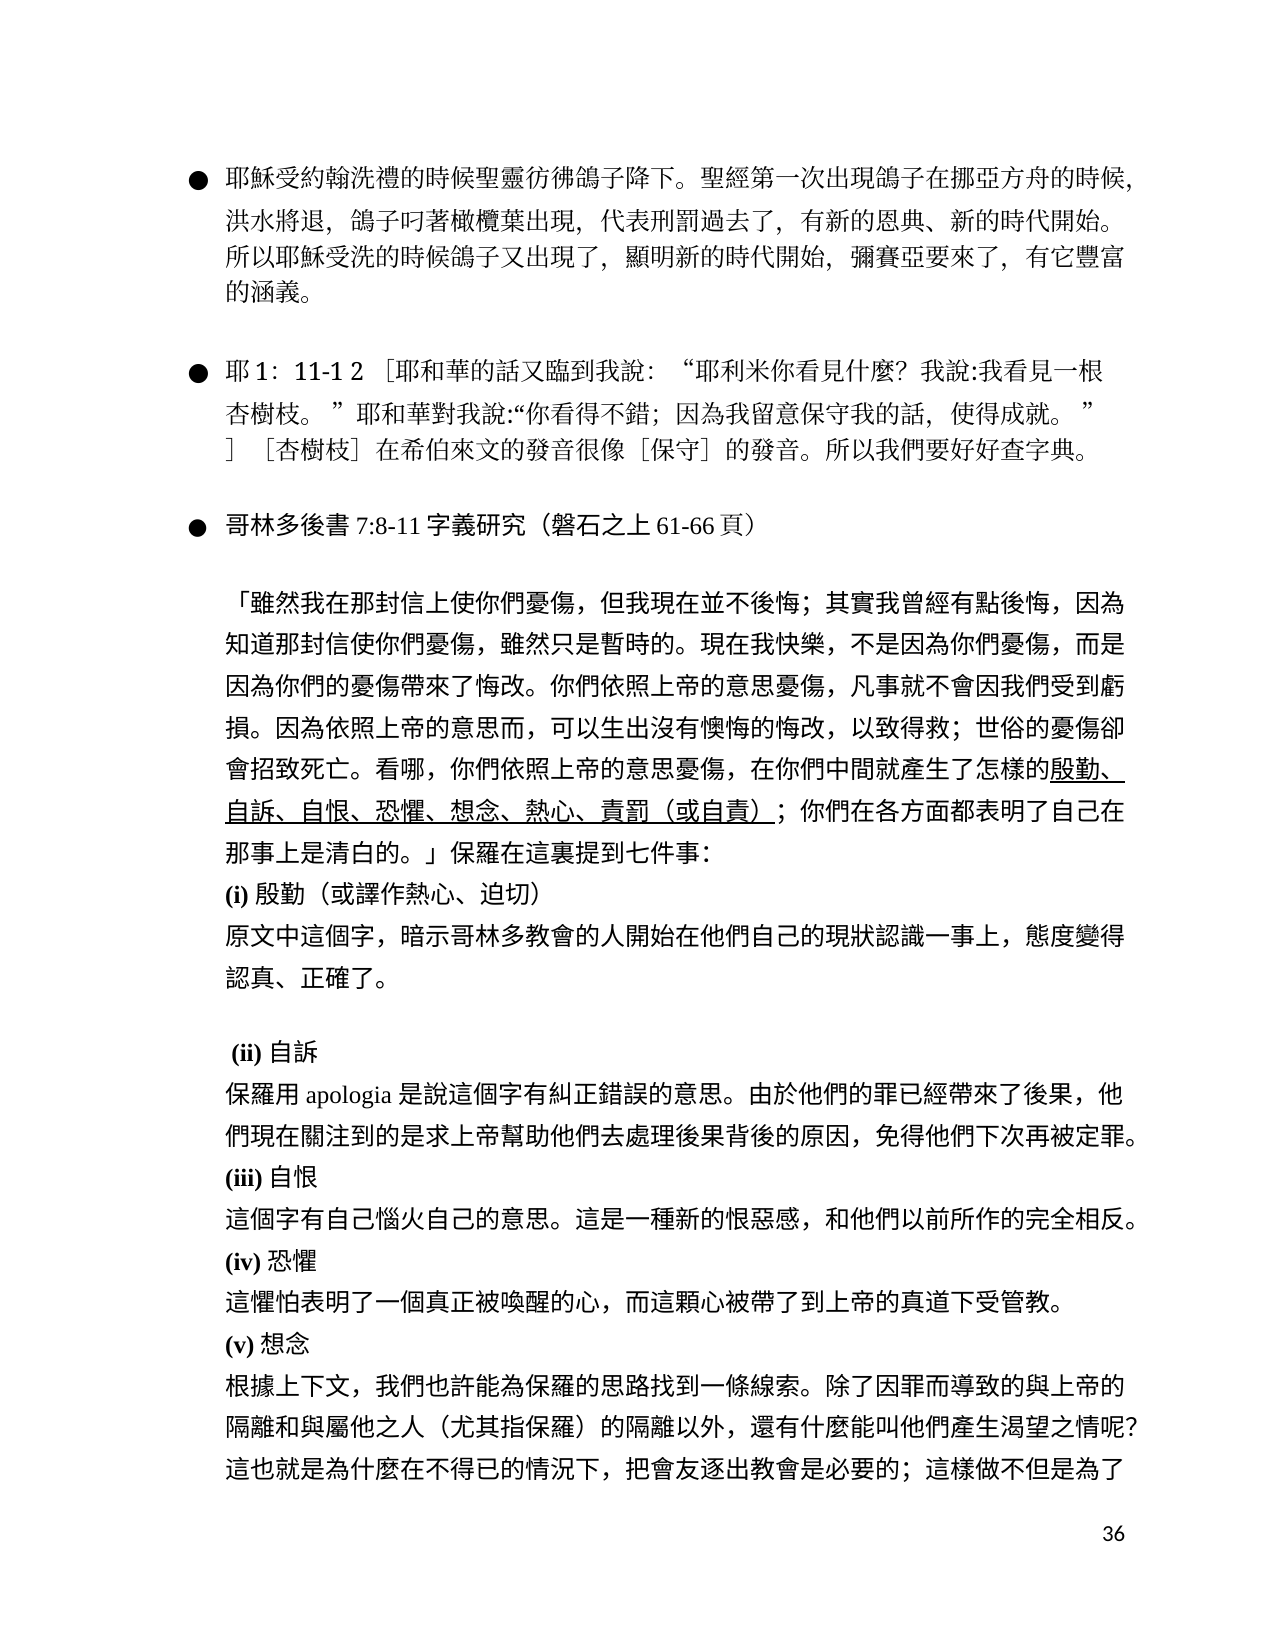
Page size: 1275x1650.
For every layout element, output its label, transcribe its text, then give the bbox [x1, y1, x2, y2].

text 保羅用 apologia 是說這個字有糾正錯誤的意思。由於他們的罪已經帶來了後果，他們現在關注到的是求上帝幫助他們去處理後果背後的原因，免得他們下次再被定罪。 (iii) 自恨 這個字有自己惱火自己的意思。這是一種新的恨惡感，和他們以前所作的完全相反。 (iv) 恐懼 [225, 1074, 1125, 1277]
list 耶1：11-1 2 ［耶和華的話又臨到我說：“耶利米你看見什麼？我說:我看見一根杏樹枝。 ”耶和華對我說:“你看得不錯；因為我留意保守我的話，使得成就。 ”］［杏樹枝］在希伯來文的發音很像［保守］的發音。所以我們要好好查字典。 [187, 343, 1125, 466]
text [225, 1366, 1125, 1486]
list 哥林多後書 7:8-11字義研究（磐石之上61-66頁） 「雖然我在那封信上使你們憂傷，但我現在並不後悔；其實我曾經有點後悔，因為知道那封信使你們憂傷，雖然只是暫時的。現在我快樂，不是因為你們憂傷，而是因為你們的憂傷帶來了悔改。你們依照上帝的意思憂傷，凡事就不會因我們受到虧損。因為依照上帝的意思而，可以生出沒有懊悔的悔改，以致得救；世俗的憂傷卻會招致死亡。看哪，你們依照上帝的意思憂傷，在你們中間就產生了怎樣的殷勤、自訴、自恨、恐懼、想念、熱心、責罰（或自責）；你們在各方面都表明了自己在那事上是清白的。」保羅在這裏提到七件事： (i) 殷勤（或譯作熱心、迫切） 原文中這個字，暗示哥林多教會的人開始在他們自己的現狀認識一事上，態度變得認真、正確了。 [187, 500, 1125, 994]
text (ii) 自訴 [225, 1033, 1125, 1069]
text 這懼怕表明了一個真正被喚醒的心，而這顆心被帶了到上帝的真道下受管教。 (v) 想念 [225, 1283, 1125, 1361]
list 耶穌受約翰洗禮的時候聖靈彷彿鴿子降下。聖經第一次出現鴿子在挪亞方舟的時候，洪水將退，鴿子叼著橄欖葉出現，代表刑罰過去了，有新的恩典、新的時代開始。所以耶穌受洗的時候鴿子又出現了，顯明新的時代開始，彌賽亞要來了，有它豐富的涵義。 [187, 150, 1125, 309]
